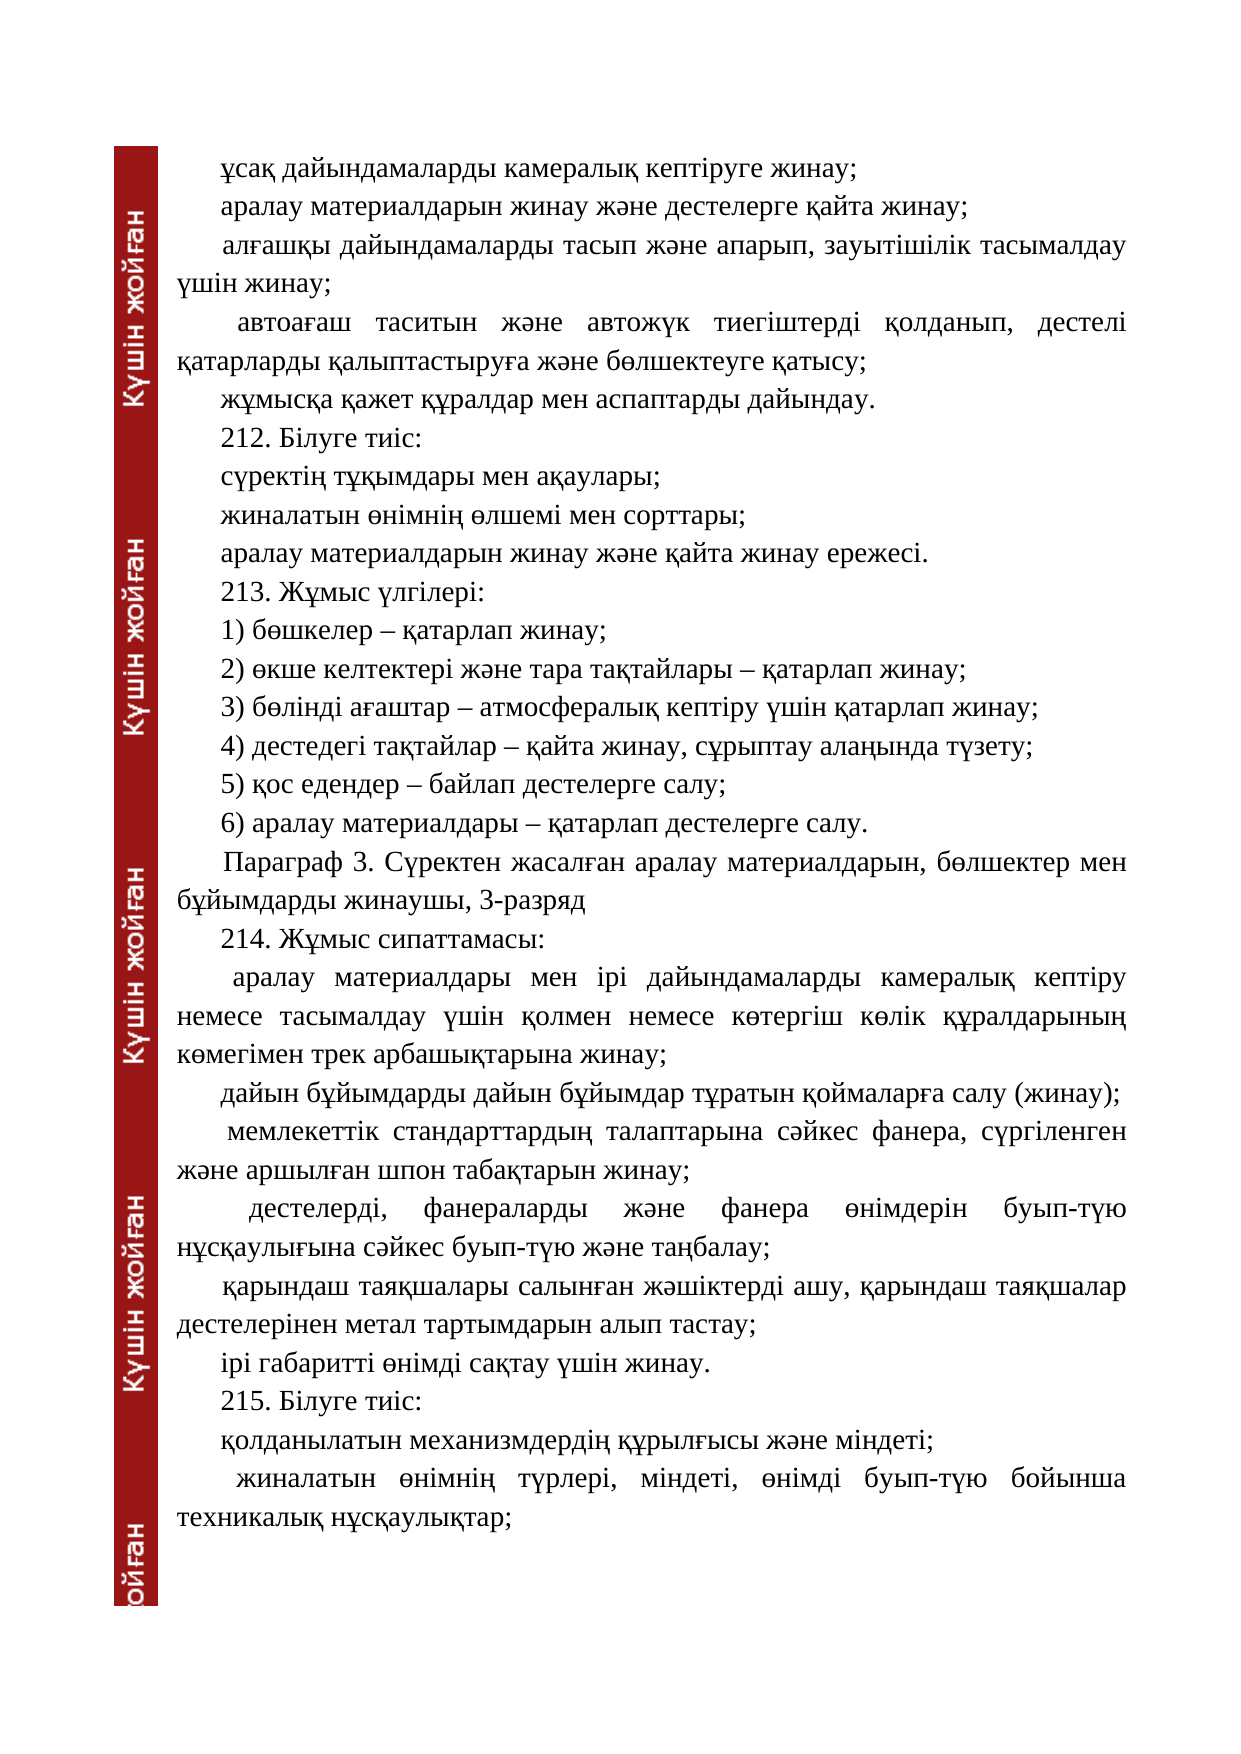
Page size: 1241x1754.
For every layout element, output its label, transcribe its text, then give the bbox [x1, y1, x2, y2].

text Параграф 3. Сүректен жасалған аралау материалдарын, бөлшектер мен бұйымдарды жинаушы, 3-разряд [112, 844, 1128, 916]
picture [114, 1108, 158, 1113]
picture [114, 376, 158, 381]
text ұсақ дайындамаларды камералық кептіруге жинау; [112, 150, 1128, 183]
picture [114, 183, 158, 188]
text сүректің тұқымдары мен ақаулары; [112, 458, 1128, 492]
text алғашқы дайындамаларды тасып және апарып, зауытішілік тасымалдау үшін жинау; [112, 227, 1128, 299]
text аралау материалдарын жинау және қайта жинау ережесі. [112, 535, 1128, 569]
picture [114, 569, 158, 574]
text 3) бөлінді ағаштар – атмосфералық кептіру үшін қатарлап жинау; [112, 689, 1128, 723]
picture [114, 1340, 158, 1345]
picture [114, 684, 158, 689]
text жұмысқа қажет құралдар мен аспаптарды дайындау. [112, 381, 1128, 415]
text аралау материалдарын жинау және дестелерге қайта жинау; [112, 188, 1128, 222]
text қолданылатын механизмдердің құрылғысы және міндеті; [112, 1422, 1128, 1455]
picture [114, 415, 158, 420]
text ірі габаритті өнімді сақтау үшін жинау. [112, 1345, 1128, 1378]
text жиналатын өнімнің өлшемі мен сорттары; [112, 497, 1128, 530]
picture [114, 916, 158, 921]
text 2) өкше келтектері және тара тақтайлары – қатарлап жинау; [112, 651, 1128, 684]
text 5) қос едендер – байлап дестелерге салу; [112, 767, 1128, 800]
picture [114, 1378, 158, 1383]
text 215. Білуге тиіс: [112, 1383, 1128, 1417]
text 212. Білуге тиіс: [112, 420, 1128, 453]
picture [114, 800, 158, 805]
picture [114, 954, 158, 959]
picture [114, 222, 158, 227]
text 214. Жұмыс сипаттамасы: [112, 921, 1128, 954]
text жиналатын өнімнің түрлері, міндеті, өнімді буып-түю бойынша техникалық нұсқаулықтар; [112, 1460, 1128, 1532]
picture [114, 1070, 158, 1075]
picture [114, 1455, 158, 1460]
picture [114, 299, 158, 304]
text 213. Жұмыс үлгілері: [112, 574, 1128, 607]
picture [114, 1186, 158, 1191]
picture [114, 762, 158, 767]
picture [114, 1532, 158, 1606]
text дестелерді, фанераларды және фанера өнімдерін буып-түю нұсқаулығына сәйкес буып-түю және таңбалау; [112, 1191, 1128, 1263]
text 6) аралау материалдары – қатарлап дестелерге салу. [112, 805, 1128, 839]
picture [114, 839, 158, 844]
text 4) дестедегі тақтайлар – қайта жинау, сұрыптау алаңында түзету; [112, 728, 1128, 762]
text қарындаш таяқшалары салынған жәшіктерді ашу, қарындаш таяқшалар дестелерінен метал тартымдарын алып тастау; [112, 1268, 1128, 1340]
text 1) бөшкелер – қатарлап жинау; [112, 612, 1128, 646]
text мемлекеттік стандарттардың талаптарына сәйкес фанера, сүргіленген және аршылған шпон табақтарын жинау; [112, 1113, 1128, 1186]
picture [114, 530, 158, 535]
text автоағаш таситын және автожүк тиегіштерді қолданып, дестелі қатарларды қалыптастыруға және бөлшектеуге қатысу; [112, 304, 1128, 376]
picture [114, 1417, 158, 1422]
picture [114, 492, 158, 497]
picture [114, 1263, 158, 1268]
picture [114, 453, 158, 458]
picture [114, 607, 158, 612]
picture [114, 146, 158, 150]
text аралау материалдары мен ірі дайындамаларды камералық кептіру немесе тасымалдау үшін қолмен немесе көтергіш көлік құралдарының көмегімен трек арбашықтарына жинау; [112, 959, 1128, 1070]
text дайын бұйымдарды дайын бұйымдар тұратын қоймаларға салу (жинау); [112, 1075, 1128, 1108]
picture [114, 646, 158, 651]
picture [114, 723, 158, 728]
